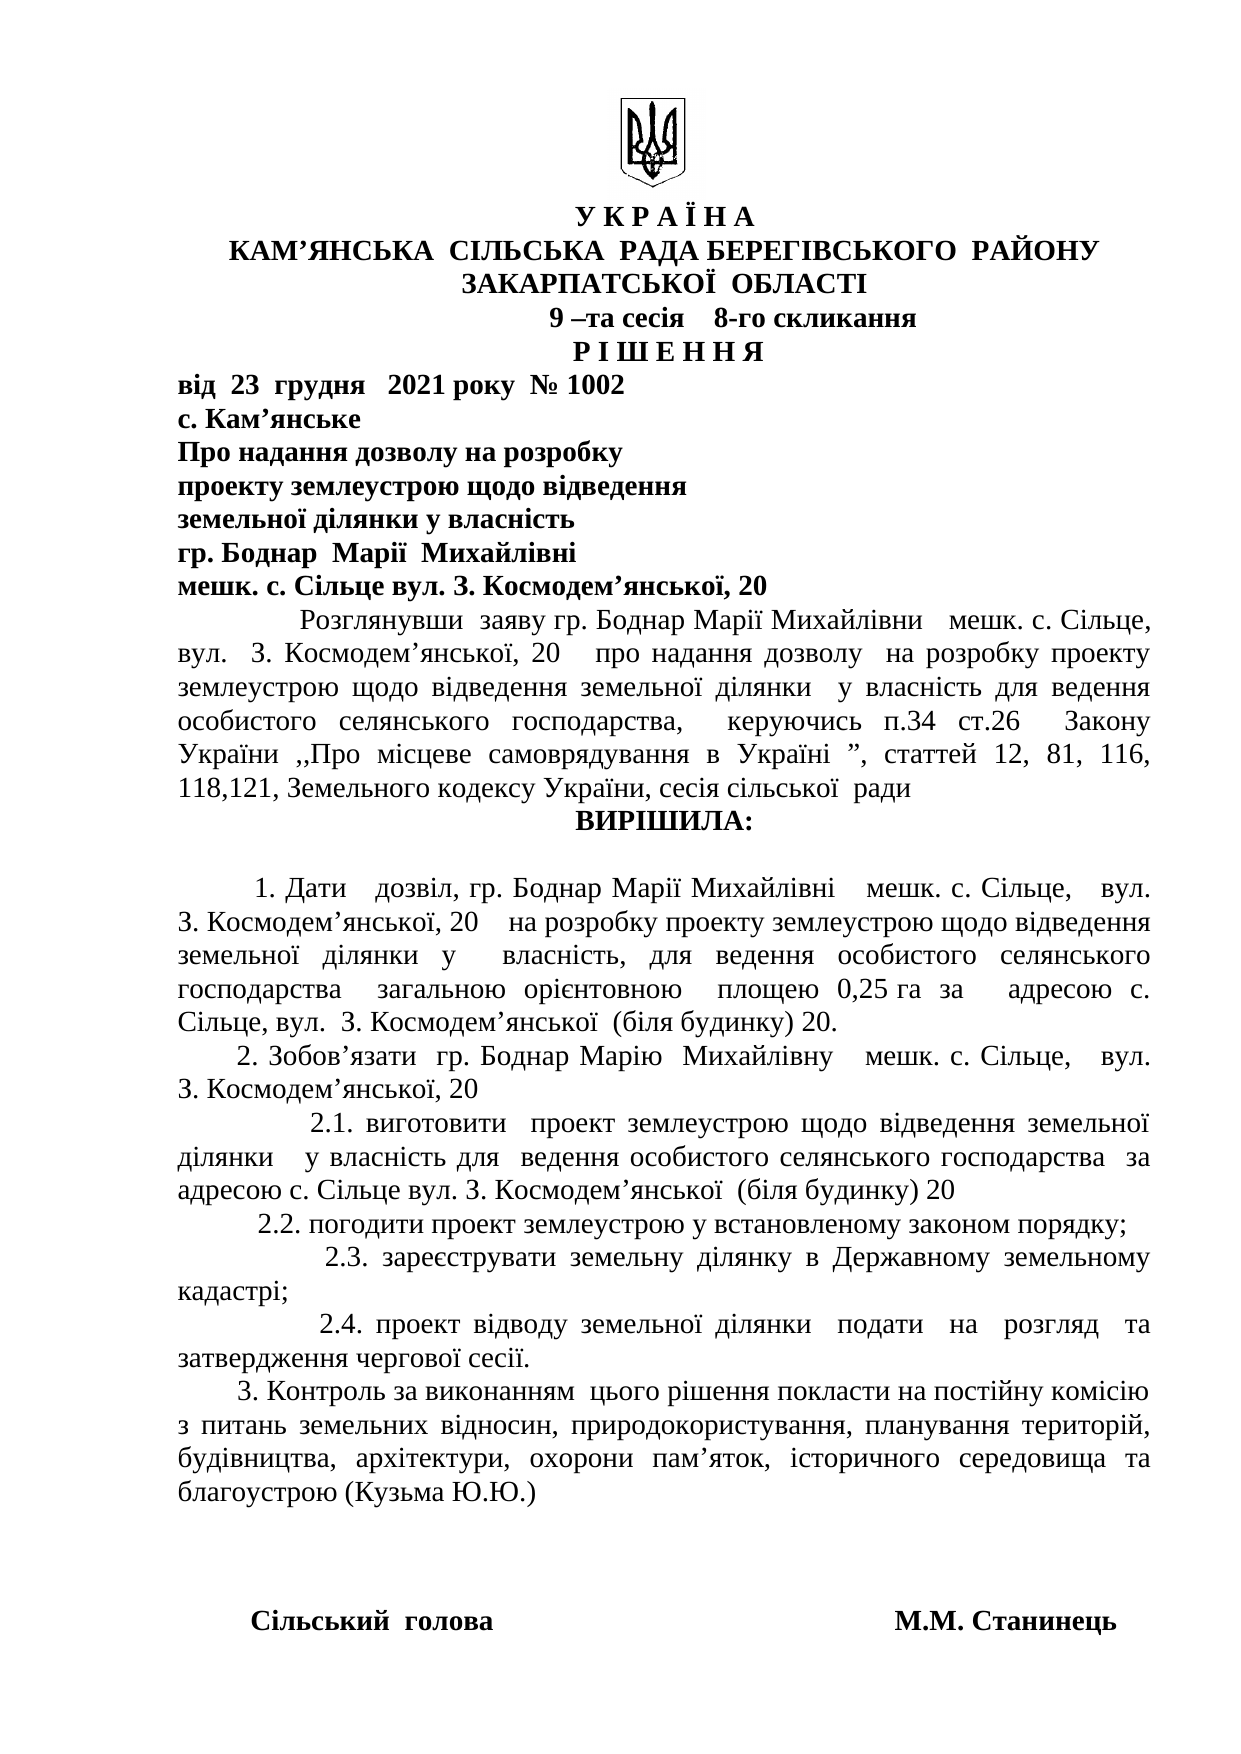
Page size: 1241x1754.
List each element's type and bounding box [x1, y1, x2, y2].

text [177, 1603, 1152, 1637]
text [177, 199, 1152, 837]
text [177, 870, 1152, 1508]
picture [607, 88, 706, 200]
